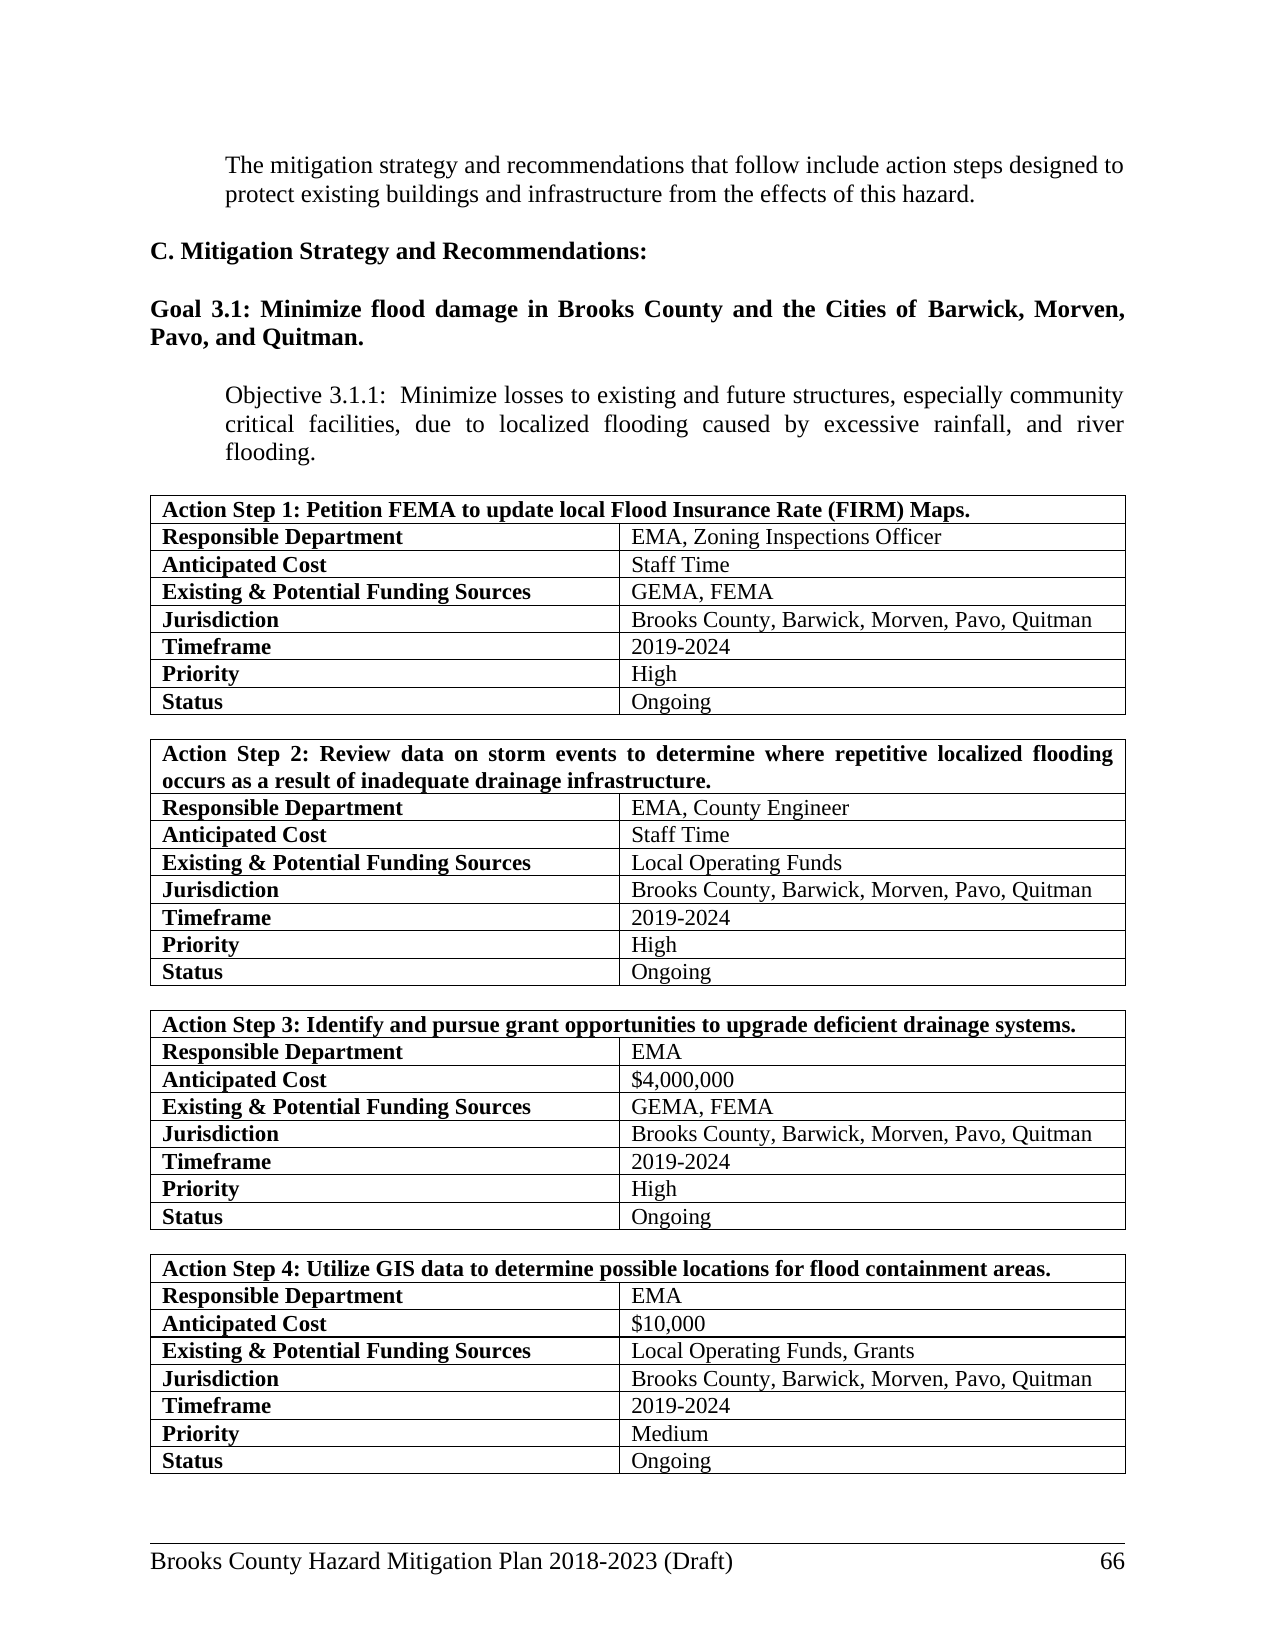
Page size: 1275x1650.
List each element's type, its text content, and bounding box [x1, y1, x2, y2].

table_cell Jurisdiction [151, 876, 619, 903]
table_header Action Step 1: Petition FEMA to update local Flood Insurance Rate (FIRM) Maps. [151, 496, 1125, 522]
table_cell High [620, 931, 1125, 957]
table_cell GEMA, FEMA [620, 578, 1125, 604]
table_cell Ongoing [620, 688, 1125, 714]
table_cell Brooks County, Barwick, Morven, Pavo, Quitman [620, 606, 1125, 632]
table_cell Timeframe [151, 1392, 619, 1418]
table_cell High [620, 1175, 1125, 1202]
table_cell $10,000 [620, 1310, 1125, 1336]
table_cell EMA, Zoning Inspections Officer [620, 524, 1125, 550]
table_cell Local Operating Funds [620, 849, 1125, 875]
table_header Action Step 4: Utilize GIS data to determine possible locations for flood containment areas. [151, 1255, 1125, 1282]
table_cell EMA, County Engineer [620, 794, 1125, 820]
table_cell Responsible Department [151, 524, 619, 550]
text Objective 3.1.1: Minimize losses to existing and future structures, especially community critical facilities, due to localized flooding caused by excessive rainfall, and river flooding. [225, 380, 1125, 466]
table_cell Existing & Potential Funding Sources [151, 1338, 619, 1364]
table_cell Brooks County, Barwick, Morven, Pavo, Quitman [620, 1365, 1125, 1391]
table_cell EMA [620, 1283, 1125, 1309]
table_cell Anticipated Cost [151, 1310, 619, 1336]
table_cell Ongoing [620, 1203, 1125, 1229]
table_cell Priority [151, 931, 619, 957]
table_cell High [620, 660, 1125, 687]
table_cell Ongoing [620, 1447, 1125, 1473]
table_cell Medium [620, 1420, 1125, 1446]
table_cell Timeframe [151, 1148, 619, 1174]
table_cell Priority [151, 660, 619, 687]
table_cell Existing & Potential Funding Sources [151, 1093, 619, 1119]
table_cell Responsible Department [151, 1283, 619, 1309]
table_cell EMA [620, 1038, 1125, 1065]
table_cell Timeframe [151, 633, 619, 659]
table_cell Status [151, 1447, 619, 1473]
table_cell Status [151, 688, 619, 714]
table_cell Local Operating Funds, Grants [620, 1338, 1125, 1364]
table_cell Status [151, 959, 619, 985]
table_cell Existing & Potential Funding Sources [151, 578, 619, 604]
table_cell Anticipated Cost [151, 821, 619, 848]
table_cell Jurisdiction [151, 1365, 619, 1391]
subtitle C. Mitigation Strategy and Recommendations: [150, 236, 1125, 265]
table_cell $4,000,000 [620, 1066, 1125, 1092]
table_header Action Step 3: Identify and pursue grant opportunities to upgrade deficient drainage systems. [151, 1011, 1125, 1037]
table_cell Jurisdiction [151, 606, 619, 632]
table_cell Responsible Department [151, 794, 619, 820]
table_cell Timeframe [151, 904, 619, 930]
table_header Action Step 2: Review data on storm events to determine where repetitive localized flooding occurs as a result of inadequate drainage infrastructure. [151, 740, 1125, 793]
table_cell Staff Time [620, 821, 1125, 848]
table_cell Anticipated Cost [151, 551, 619, 577]
table_cell Responsible Department [151, 1038, 619, 1065]
table_cell Brooks County, Barwick, Morven, Pavo, Quitman [620, 1121, 1125, 1147]
table_cell Ongoing [620, 959, 1125, 985]
table_cell 2019-2024 [620, 904, 1125, 930]
text Goal 3.1: Minimize flood damage in Brooks County and the Cities of Barwick, Morven, Pavo, and Quitman. [150, 294, 1125, 351]
table_cell Priority [151, 1420, 619, 1446]
table_cell Priority [151, 1175, 619, 1202]
table_cell Brooks County, Barwick, Morven, Pavo, Quitman [620, 876, 1125, 903]
table_cell Anticipated Cost [151, 1066, 619, 1092]
table_cell Status [151, 1203, 619, 1229]
table_cell Staff Time [620, 551, 1125, 577]
table_cell Existing & Potential Funding Sources [151, 849, 619, 875]
table_cell GEMA, FEMA [620, 1093, 1125, 1119]
table_cell Jurisdiction [151, 1121, 619, 1147]
table_cell 2019-2024 [620, 1148, 1125, 1174]
table_cell 2019-2024 [620, 633, 1125, 659]
text The mitigation strategy and recommendations that follow include action steps designed to protect existing buildings and infrastructure from the effects of this hazard. [225, 150, 1125, 207]
table_cell 2019-2024 [620, 1392, 1125, 1418]
